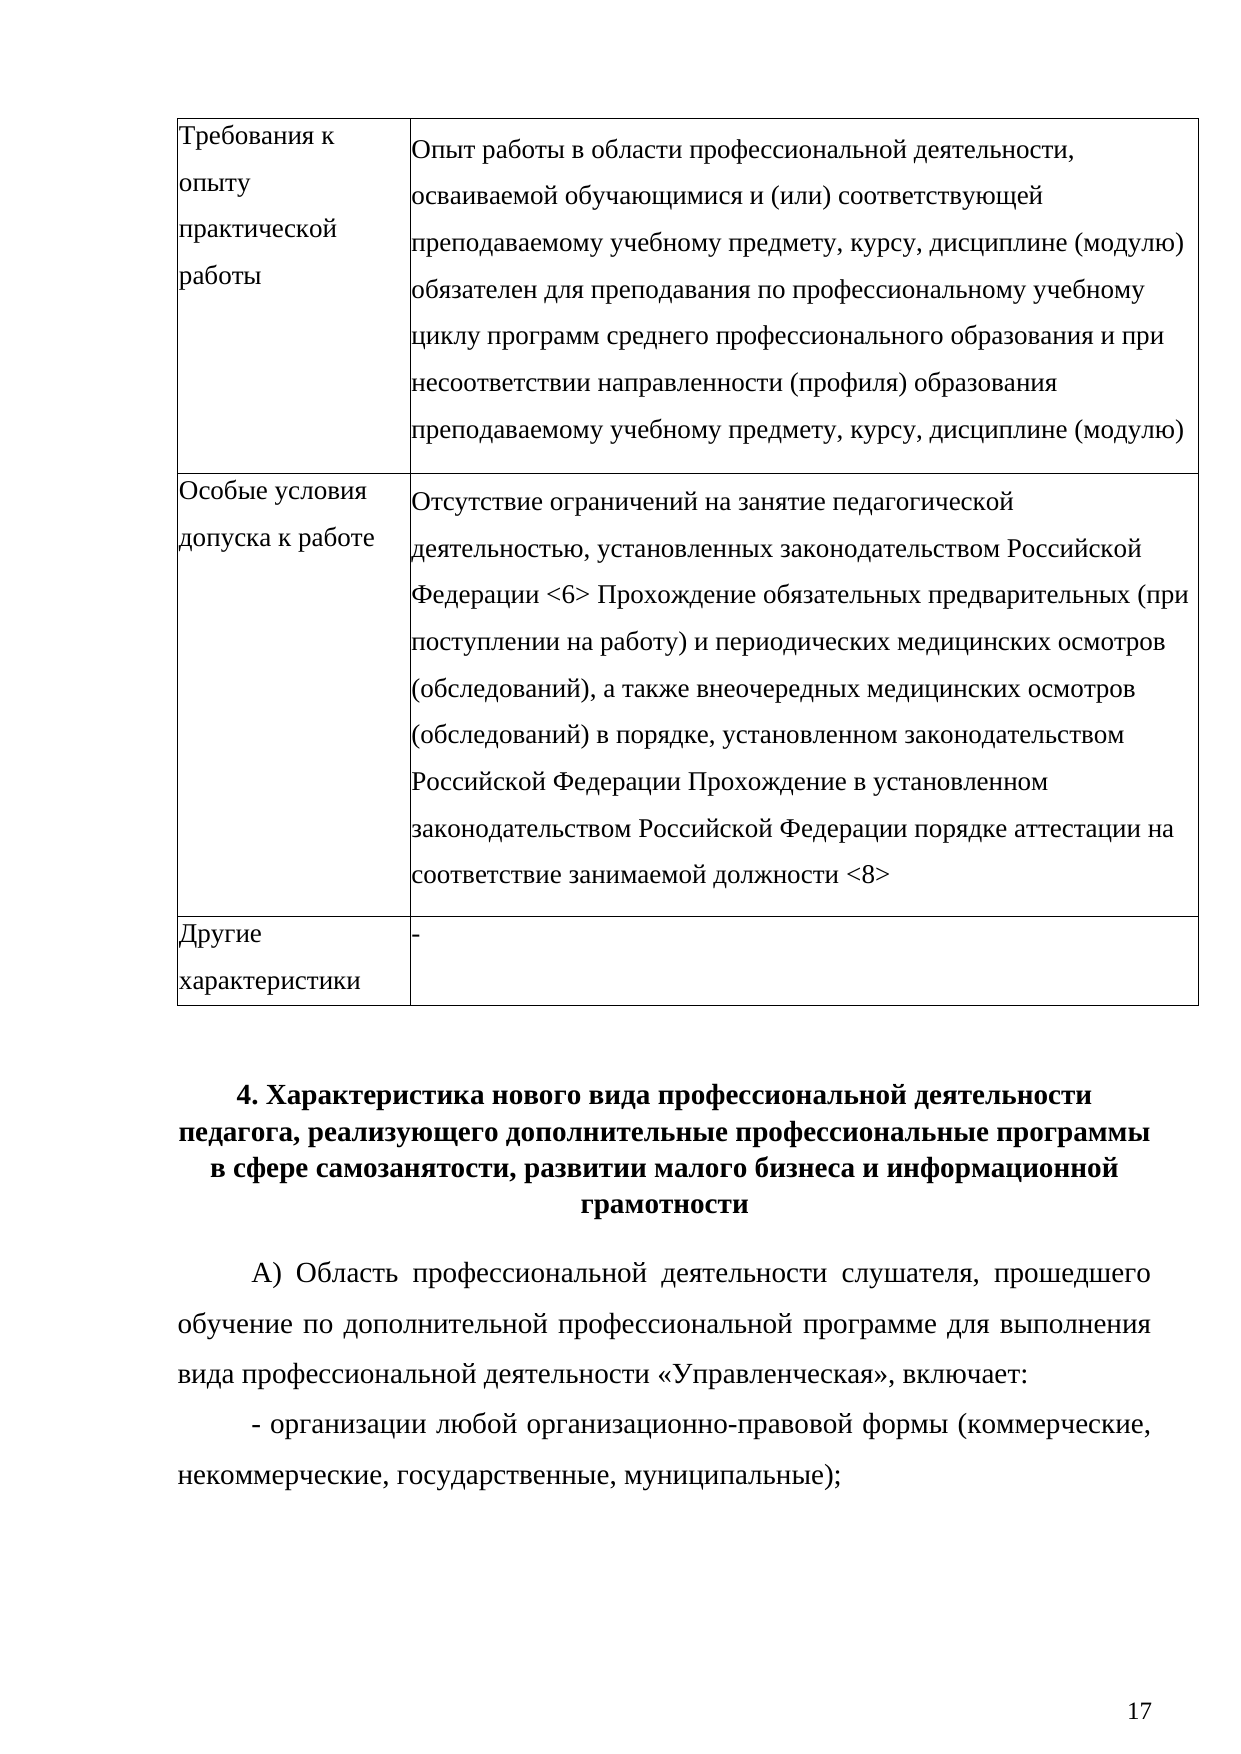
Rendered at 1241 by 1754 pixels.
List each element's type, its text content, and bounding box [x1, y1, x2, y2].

subtitle 4. Характеристика нового вида профессиональной деятельности педагога, реализующего дополнительные профессиональные программы в сфере самозанятости, развитии малого бизнеса и информационной грамотности [177, 1077, 1152, 1219]
table_cell Отсутствие ограничений на занятие педагогической деятельностью, установленных законодательством Российской Федерации <6> Прохождение обязательных предварительных (при поступлении на работу) и периодических медицинских осмотров (обследований), а также внеочередных медицинских осмотров (обследований) в порядке, установленном законодательством Российской Федерации Прохождение в установленном законодательством Российской Федерации порядке аттестации на соответствие занимаемой должности <8> [411, 474, 1198, 916]
text - организации любой организационно-правовой формы (коммерческие, некоммерческие, государственные, муниципальные); [177, 1407, 1152, 1490]
table_cell - [411, 917, 1198, 1005]
text А) Область профессиональной деятельности слушателя, прошедшего обучение по дополнительной профессиональной программе для выполнения вида профессиональной деятельности «Управленческая», включает: [177, 1256, 1152, 1390]
table_cell Другие характеристики [178, 917, 410, 1005]
table_cell Особые условия допуска к работе [178, 474, 410, 916]
table_cell Требования к опыту практической работы [178, 119, 410, 473]
table_cell Опыт работы в области профессиональной деятельности, осваиваемой обучающимися и (или) соответствующей преподаваемому учебному предмету, курсу, дисциплине (модулю) обязателен для преподавания по профессиональному учебному циклу программ среднего профессионального образования и при несоответствии направленности (профиля) образования преподаваемому учебному предмету, курсу, дисциплине (модулю) [411, 119, 1198, 473]
